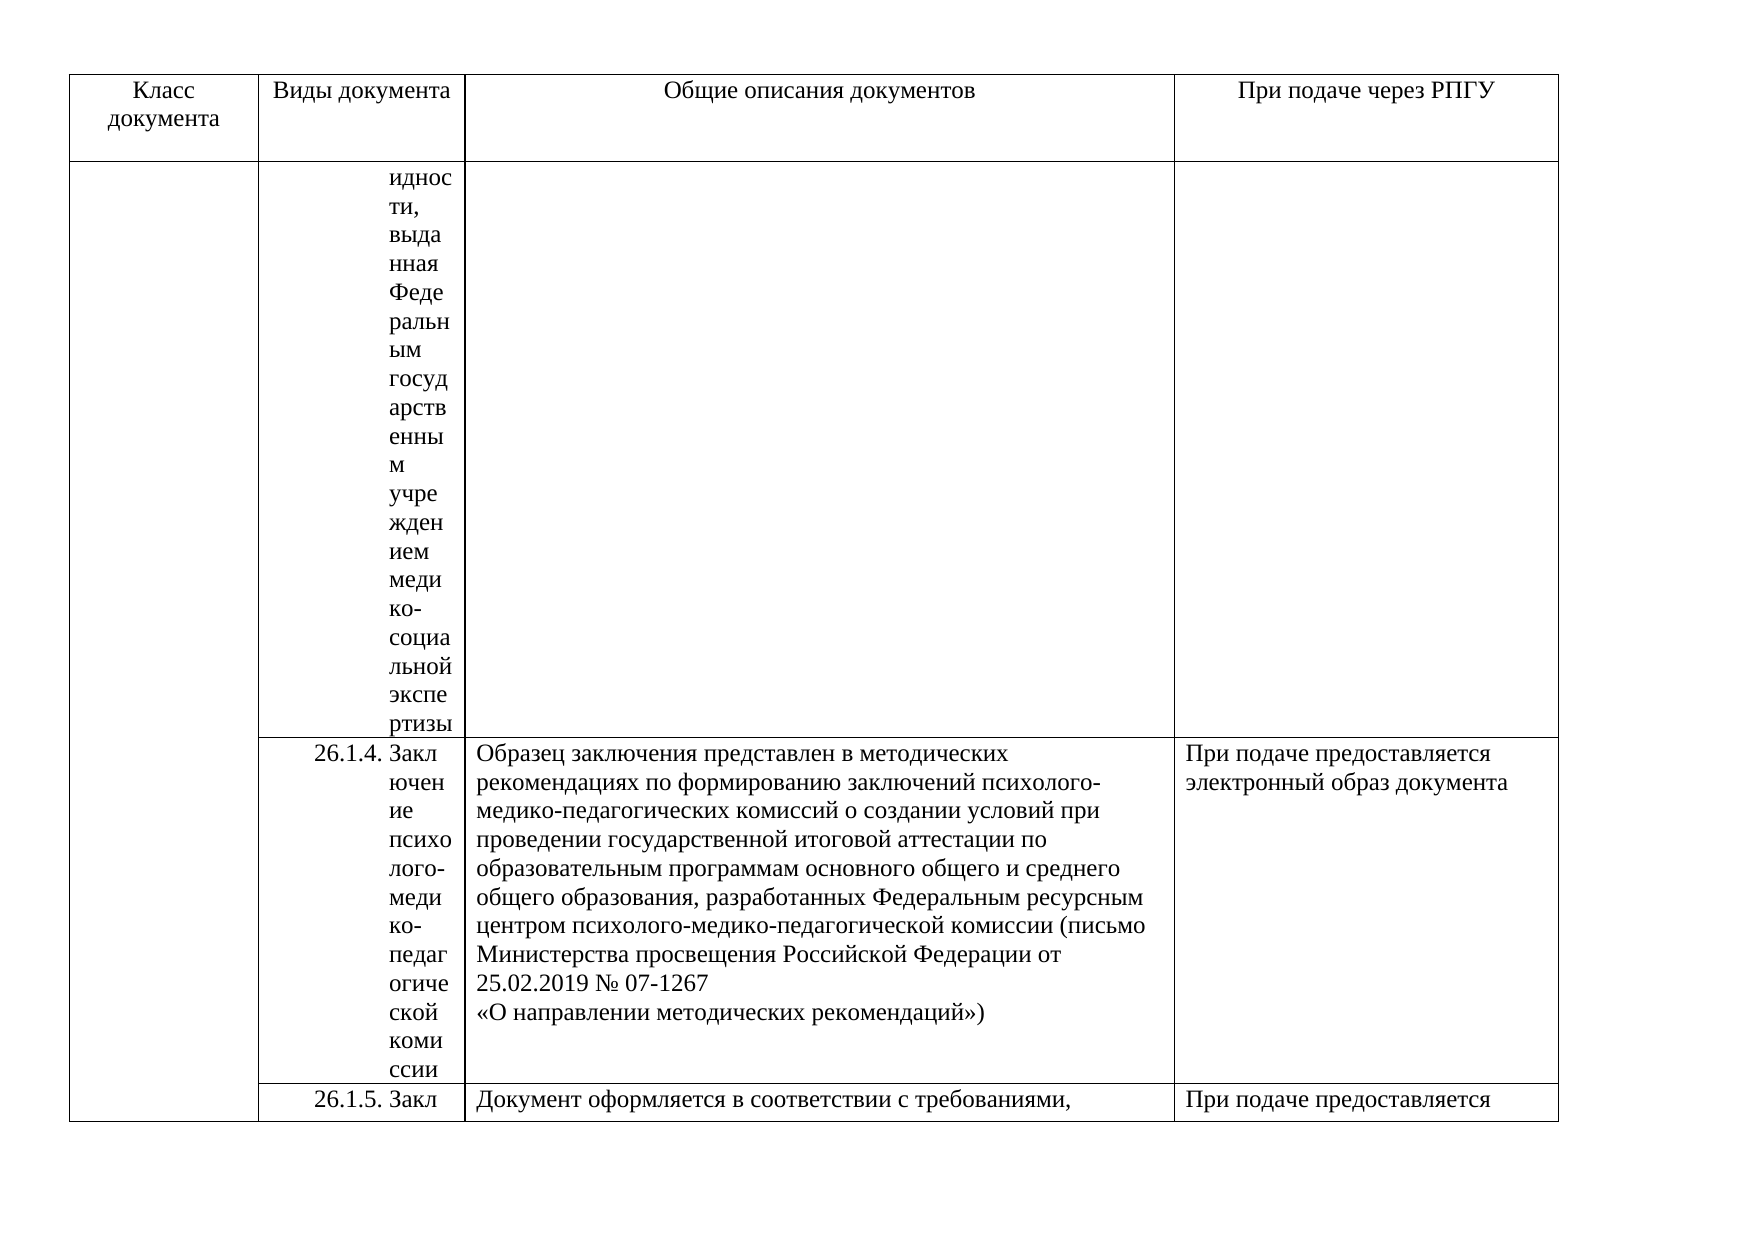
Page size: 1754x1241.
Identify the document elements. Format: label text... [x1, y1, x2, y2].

table_header Общие описания документов [466, 75, 1174, 161]
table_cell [1175, 1084, 1558, 1121]
table_header Класс документа [70, 75, 258, 161]
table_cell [466, 162, 1174, 737]
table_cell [259, 162, 464, 737]
table_cell При подаче предоставляется электронный образ документа [1175, 738, 1558, 1083]
table_cell Образец заключения представлен в методических рекомендациях по формированию заключений психолого-медико-педагогических комиссий о создании условий при проведении государственной итоговой аттестации по образовательным программам основного общего и среднего общего образования, разработанных Федеральным ресурсным центром психолого-медико-педагогической комиссии (письмо Министерства просвещения Российской Федерации от 25.02.2019 № 07-1267 «О направлении методических рекомендаций») [466, 738, 1174, 1083]
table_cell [466, 1084, 1174, 1121]
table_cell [1175, 162, 1558, 737]
table_header При подаче через РПГУ [1175, 75, 1558, 161]
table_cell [70, 162, 258, 1121]
table_header Виды документа [259, 75, 464, 161]
table_cell Заключение психолого-медико-педагогической комиссии [259, 738, 464, 1083]
table_cell Заключение медицинской организации [259, 1084, 464, 1121]
